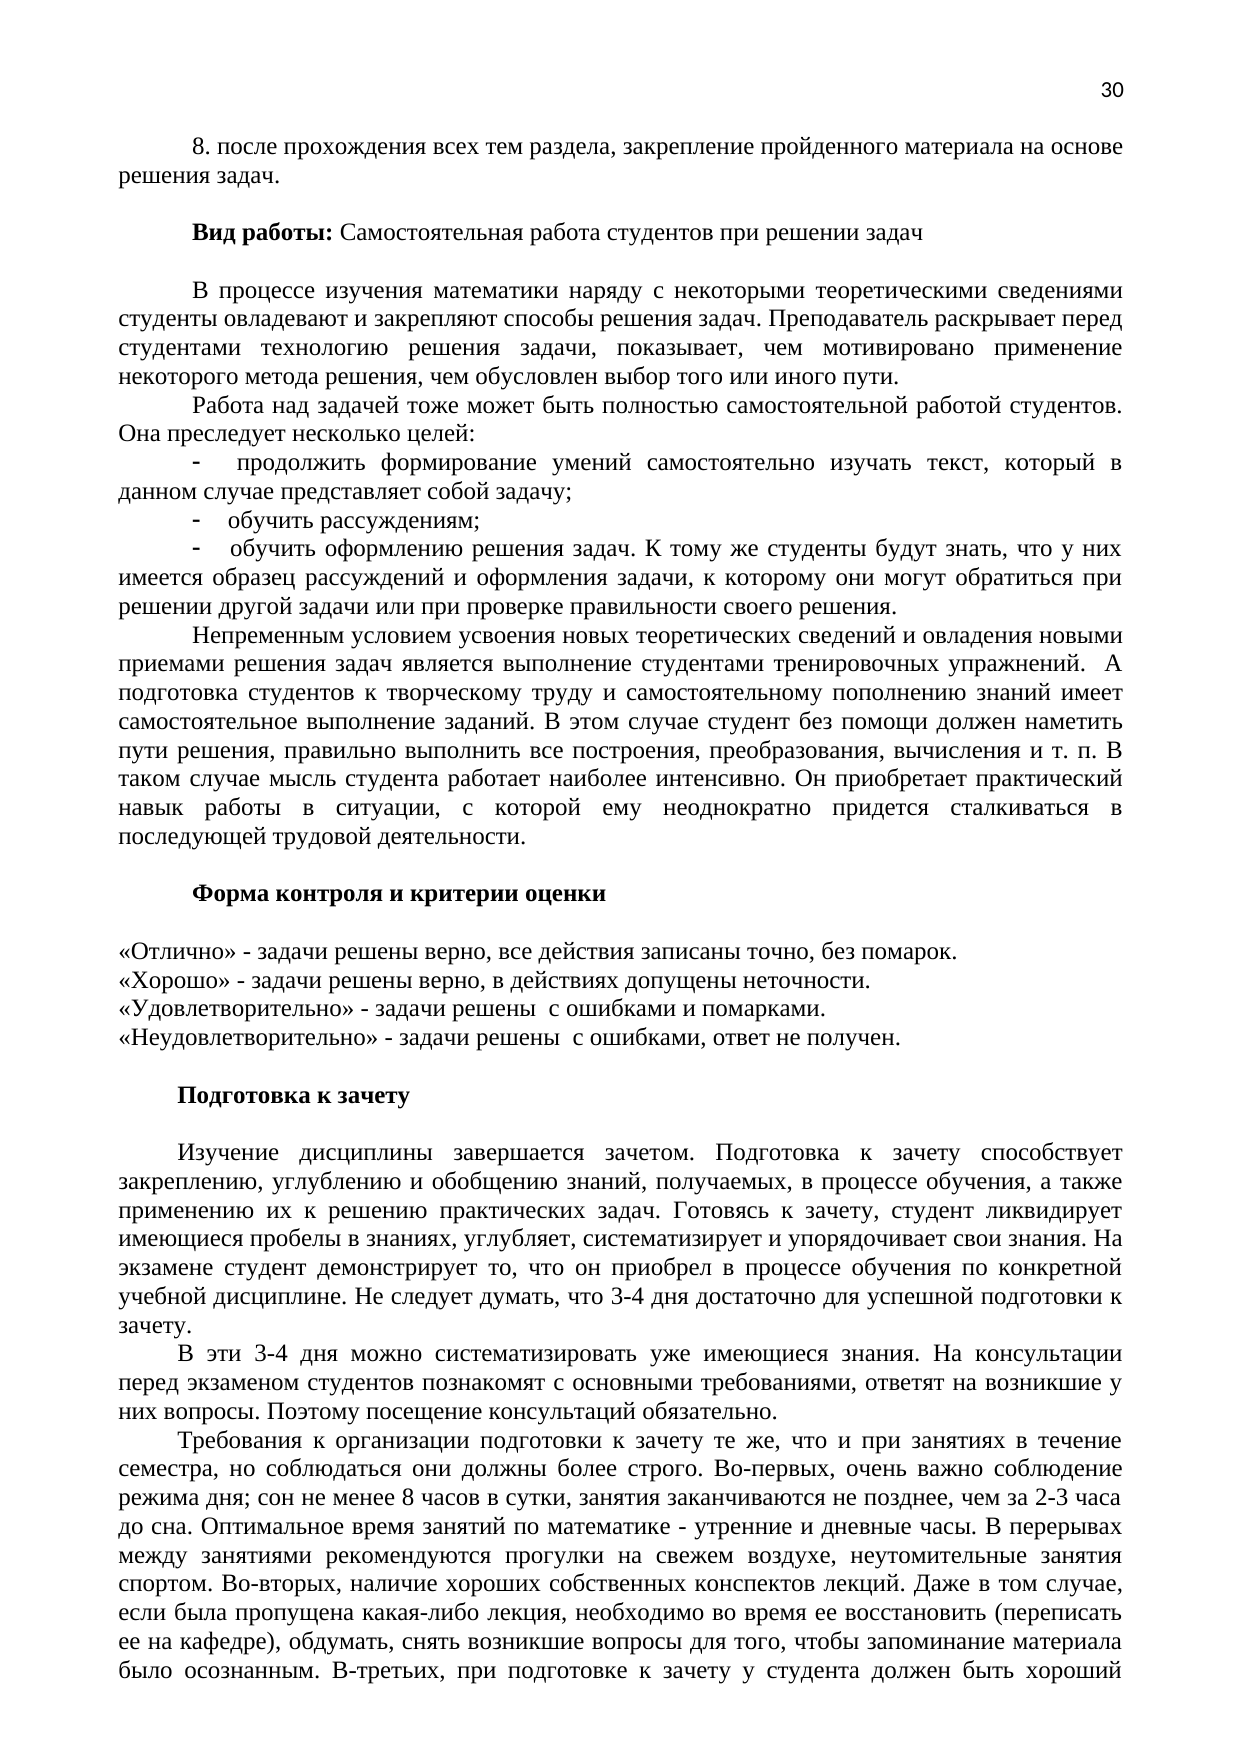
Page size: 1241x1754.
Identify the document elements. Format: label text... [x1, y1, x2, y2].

text В процессе изучения математики наряду с некоторыми теоретическими сведениями студенты овладевают и закрепляют способы решения задач. Преподаватель раскрывает перед студентами технологию решения задачи, показывает, чем мотивировано применение некоторого метода решения, чем обусловлен выбор того или иного пути. [118, 275, 1123, 390]
text Вид работы: Самостоятельная работа студентов при решении задач [118, 217, 1123, 246]
text Работа над задачей тоже может быть полностью самостоятельной работой студентов. Она преследует несколько целей: [118, 390, 1123, 447]
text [118, 1425, 1123, 1683]
text «Отлично» - задачи решены верно, все действия записаны точно, без помарок. [118, 936, 1123, 965]
list обучить рассуждениям; [118, 505, 1123, 533]
text «Хорошо» - задачи решены верно, в действиях допущены неточности. [118, 965, 1123, 993]
list обучить оформлению решения задач. К тому же студенты будут знать, что у них имеется образец рассуждений и оформления задачи, к которому они могут обратиться при решении другой задачи или при проверке правильности своего решения. [118, 533, 1123, 620]
text Форма контроля и критерии оценки [118, 878, 1123, 907]
text Изучение дисциплины завершается зачетом. Подготовка к зачету способствует закреплению, углублению и обобщению знаний, получаемых, в процессе обучения, а также применению их к решению практических задач. Готовясь к зачету, студент ликвидирует имеющиеся пробелы в знаниях, углубляет, систематизирует и упорядочивает свои знания. На экзамене студент демонстрирует то, что он приобрел в процессе обучения по конкретной учебной дисциплине. Не следует думать, что 3-4 дня достаточно для успешной подготовки к зачету. [118, 1137, 1123, 1338]
text В эти 3-4 дня можно систематизировать уже имеющиеся знания. На консультации перед экзаменом студентов познакомят с основными требованиями, ответят на возникшие у них вопросы. Поэтому посещение консультаций обязательно. [118, 1338, 1123, 1425]
text 8. после прохождения всех тем раздела, закрепление пройденного материала на основе решения задач. [118, 131, 1123, 188]
text «Неудовлетворительно» - задачи решены с ошибками, ответ не получен. [118, 1022, 1123, 1051]
list продолжить формирование умений самостоятельно изучать текст, который в данном случае представляет собой задачу; [118, 447, 1123, 505]
text «Удовлетворительно» - задачи решены с ошибками и помарками. [118, 993, 1123, 1022]
text Непременным условием усвоения новых теоретических сведений и овладения новыми приемами решения задач является выполнение студентами тренировочных упражнений. А подготовка студентов к творческому труду и самостоятельному пополнению знаний имеет самостоятельное выполнение заданий. В этом случае студент без помощи должен наметить пути решения, правильно выполнить все построения, преобразования, вычисления и т. п. В таком случае мысль студента работает наиболее интенсивно. Он приобретает практический навык работы в ситуации, с которой ему неоднократно придется сталкиваться в последующей трудовой деятельности. [118, 620, 1123, 850]
text Подготовка к зачету [118, 1080, 1123, 1108]
